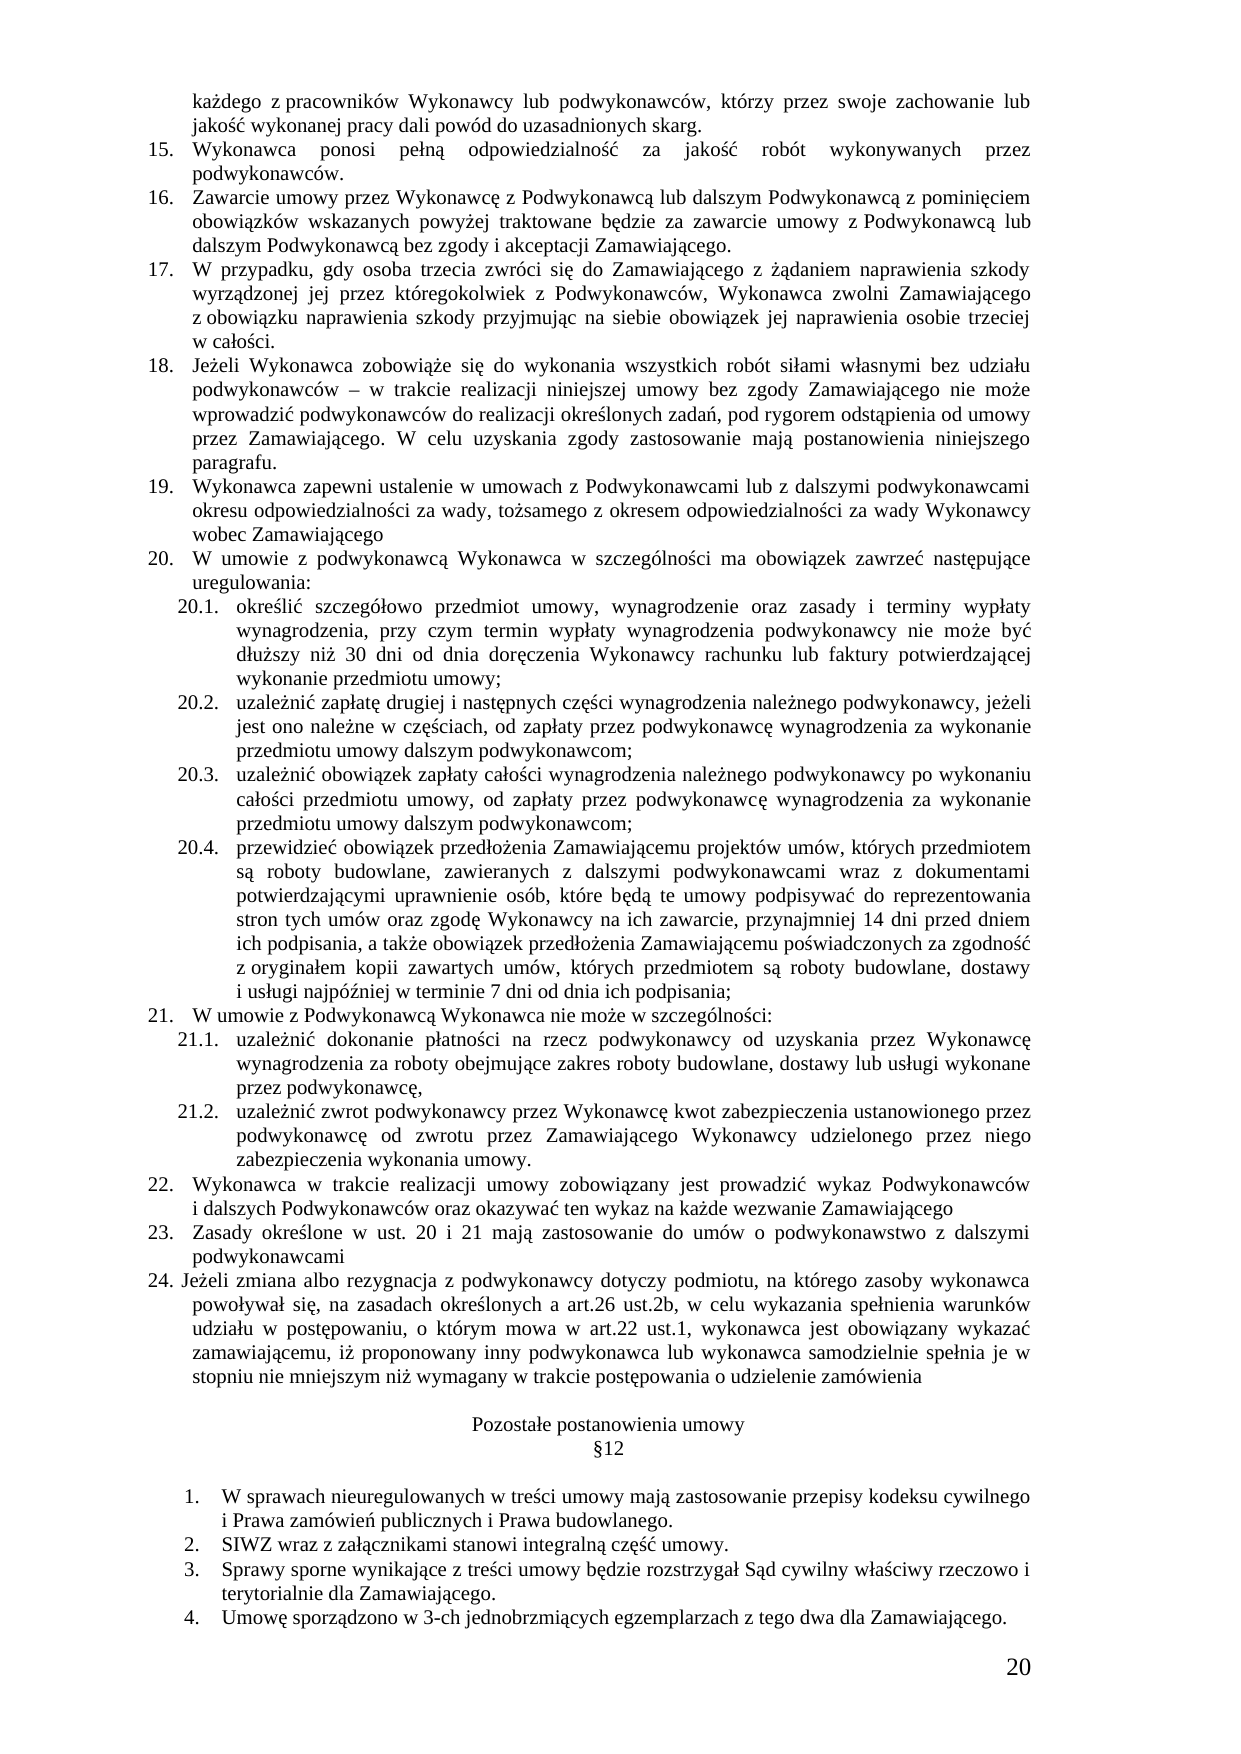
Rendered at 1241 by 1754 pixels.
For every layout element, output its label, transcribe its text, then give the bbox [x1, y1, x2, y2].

list W umowie z podwykonawcą Wykonawca w szczególności ma obowiązek zawrzeć następujące uregulowania: [148, 546, 1031, 594]
list Sprawy sporne wynikające z treści umowy będzie rozstrzygał Sąd cywilny właściwy rzeczowo i terytorialnie dla Zamawiającego. [184, 1556, 1031, 1604]
text 21.2. uzależnić zwrot podwykonawcy przez Wykonawcę kwot zabezpieczenia ustanowionego przez podwykonawcę od zwrotu przez Zamawiającego Wykonawcy udzielonego przez niego zabezpieczenia wykonania umowy. [177, 1099, 1031, 1171]
list SIWZ wraz z załącznikami stanowi integralną część umowy. [184, 1532, 1031, 1556]
list W umowie z Podwykonawcą Wykonawca nie może w szczególności: [148, 1003, 1031, 1027]
list Umowę sporządzono w 3-ch jednobrzmiących egzemplarzach z tego dwa dla Zamawiającego. [184, 1604, 1031, 1629]
list Wykonawca ponosi pełną odpowiedzialność za jakość robót wykonywanych przez podwykonawców. [148, 137, 1031, 185]
text 21.1. uzależnić dokonanie płatności na rzecz podwykonawcy od uzyskania przez Wykonawcę wynagrodzenia za roboty obejmujące zakres roboty budowlane, dostawy lub usługi wykonane przez podwykonawcę, [177, 1027, 1031, 1099]
text Pozostałe postanowienia umowy [185, 1412, 1031, 1436]
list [148, 89, 1031, 137]
list Wykonawca zapewni ustalenie w umowach z Podwykonawcami lub z dalszymi podwykonawcami okresu odpowiedzialności za wady, tożsamego z okresem odpowiedzialności za wady Wykonawcy wobec Zamawiającego [148, 474, 1031, 546]
list W sprawach nieuregulowanych w treści umowy mają zastosowanie przepisy kodeksu cywilnego i Prawa zamówień publicznych i Prawa budowlanego. [184, 1484, 1031, 1532]
text 20.1. określić szczegółowo przedmiot umowy, wynagrodzenie oraz zasady i terminy wypłaty wynagrodzenia, przy czym termin wypłaty wynagrodzenia podwykonawcy nie może być dłuższy niż 30 dni od dnia doręczenia Wykonawcy rachunku lub faktury potwierdzającej wykonanie przedmiotu umowy; [177, 594, 1031, 690]
list Jeżeli Wykonawca zobowiąże się do wykonania wszystkich robót siłami własnymi bez udziału podwykonawców – w trakcie realizacji niniejszej umowy bez zgody Zamawiającego nie może wprowadzić podwykonawców do realizacji określonych zadań, pod rygorem odstąpienia od umowy przez Zamawiającego. W celu uzyskania zgody zastosowanie mają postanowienia niniejszego paragrafu. [148, 353, 1031, 474]
text 20.4. przewidzieć obowiązek przedłożenia Zamawiającemu projektów umów, których przedmiotem są roboty budowlane, zawieranych z dalszymi podwykonawcami wraz z dokumentami potwierdzającymi uprawnienie osób, które będą te umowy podpisywać do reprezentowania stron tych umów oraz zgodę Wykonawcy na ich zawarcie, przynajmniej 14 dni przed dniem ich podpisania, a także obowiązek przedłożenia Zamawiającemu poświadczonych za zgodność z oryginałem kopii zawartych umów, których przedmiotem są roboty budowlane, dostawy i usługi najpóźniej w terminie 7 dni od dnia ich podpisania; [177, 834, 1031, 1003]
text 22. Wykonawca w trakcie realizacji umowy zobowiązany jest prowadzić wykaz Podwykonawców i dalszych Podwykonawców oraz okazywać ten wykaz na każde wezwanie Zamawiającego [148, 1171, 1031, 1219]
text 20.2. uzależnić zapłatę drugiej i następnych części wynagrodzenia należnego podwykonawcy, jeżeli jest ono należne w częściach, od zapłaty przez podwykonawcę wynagrodzenia za wykonanie przedmiotu umowy dalszym podwykonawcom; [177, 690, 1031, 762]
text 24. Jeżeli zmiana albo rezygnacja z podwykonawcy dotyczy podmiotu, na którego zasoby wykonawca powoływał się, na zasadach określonych a art.26 ust.2b, w celu wykazania spełnienia warunków udziału w postępowaniu, o którym mowa w art.22 ust.1, wykonawca jest obowiązany wykazać zamawiającemu, iż proponowany inny podwykonawca lub wykonawca samodzielnie spełnia je w stopniu nie mniejszym niż wymagany w trakcie postępowania o udzielenie zamówienia [148, 1268, 1031, 1388]
text 20.3. uzależnić obowiązek zapłaty całości wynagrodzenia należnego podwykonawcy po wykonaniu całości przedmiotu umowy, od zapłaty przez podwykonawcę wynagrodzenia za wykonanie przedmiotu umowy dalszym podwykonawcom; [177, 762, 1031, 834]
list W przypadku, gdy osoba trzecia zwróci się do Zamawiającego z żądaniem naprawienia szkody wyrządzonej jej przez któregokolwiek z Podwykonawców, Wykonawca zwolni Zamawiającego z obowiązku naprawienia szkody przyjmując na siebie obowiązek jej naprawienia osobie trzeciej w całości. [148, 257, 1031, 353]
text 23. Zasady określone w ust. 20 i 21 mają zastosowanie do umów o podwykonawstwo z dalszymi podwykonawcami [148, 1219, 1031, 1268]
list Zawarcie umowy przez Wykonawcę z Podwykonawcą lub dalszym Podwykonawcą z pominięciem obowiązków wskazanych powyżej traktowane będzie za zawarcie umowy z Podwykonawcą lub dalszym Podwykonawcą bez zgody i akceptacji Zamawiającego. [148, 185, 1031, 257]
text §12 [185, 1436, 1031, 1460]
